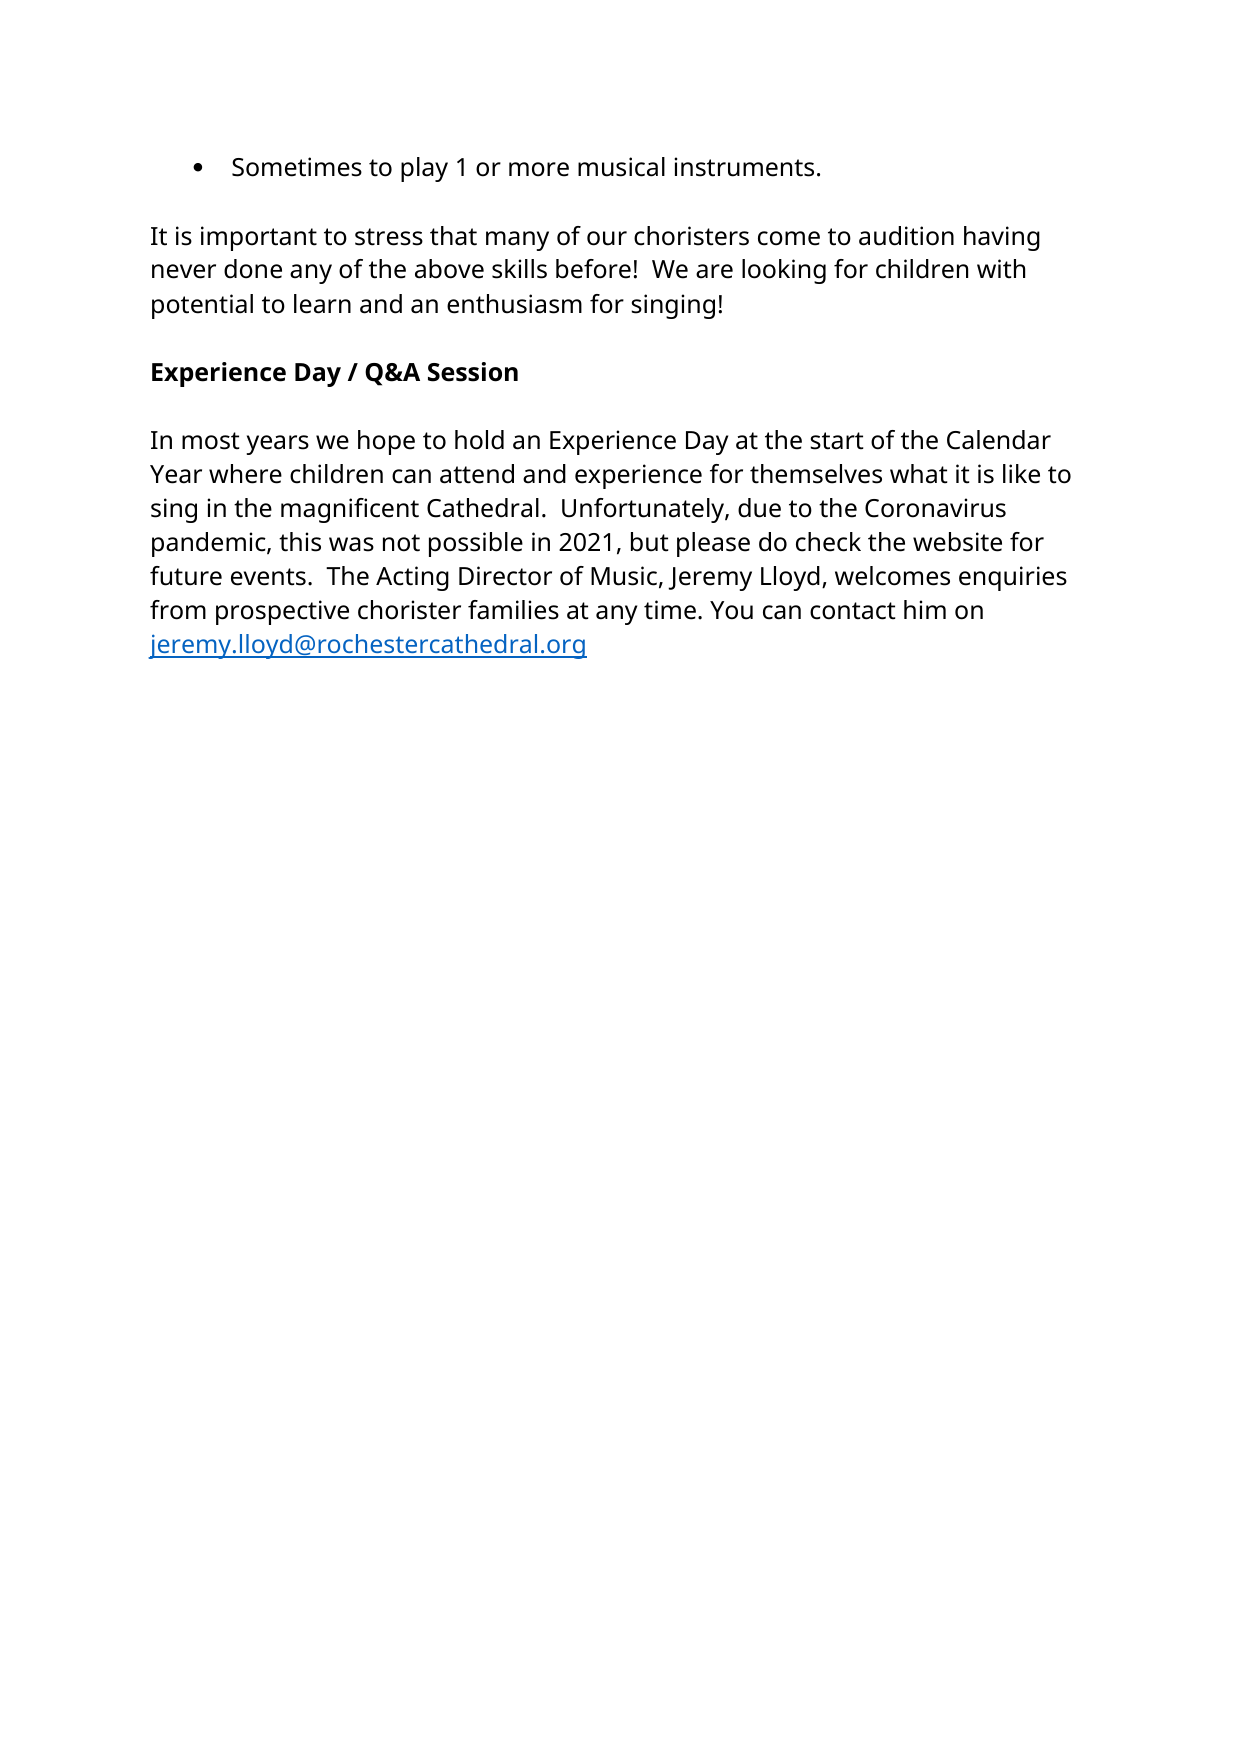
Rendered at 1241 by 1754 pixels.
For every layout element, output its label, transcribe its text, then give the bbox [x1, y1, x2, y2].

text It is important to stress that many of our choristers come to audition having never done any of the above skills before! We are looking for children with potential to learn and an enthusiasm for singing! [150, 218, 1090, 320]
list Sometimes to play 1 or more musical instruments. [194, 150, 1090, 184]
text In most years we hope to hold an Experience Day at the start of the Calendar Year where children can attend and experience for themselves what it is like to sing in the magnificent Cathedral. Unfortunately, due to the Coronavirus pandemic, this was not possible in 2021, but please do check the website for future events. The Acting Director of Music, Jeremy Lloyd, welcomes enquiries from prospective chorister families at any time. You can contact him on jeremy.lloyd@rochestercathedral.org [150, 422, 1090, 661]
text Experience Day / Q&A Session [150, 354, 1090, 388]
